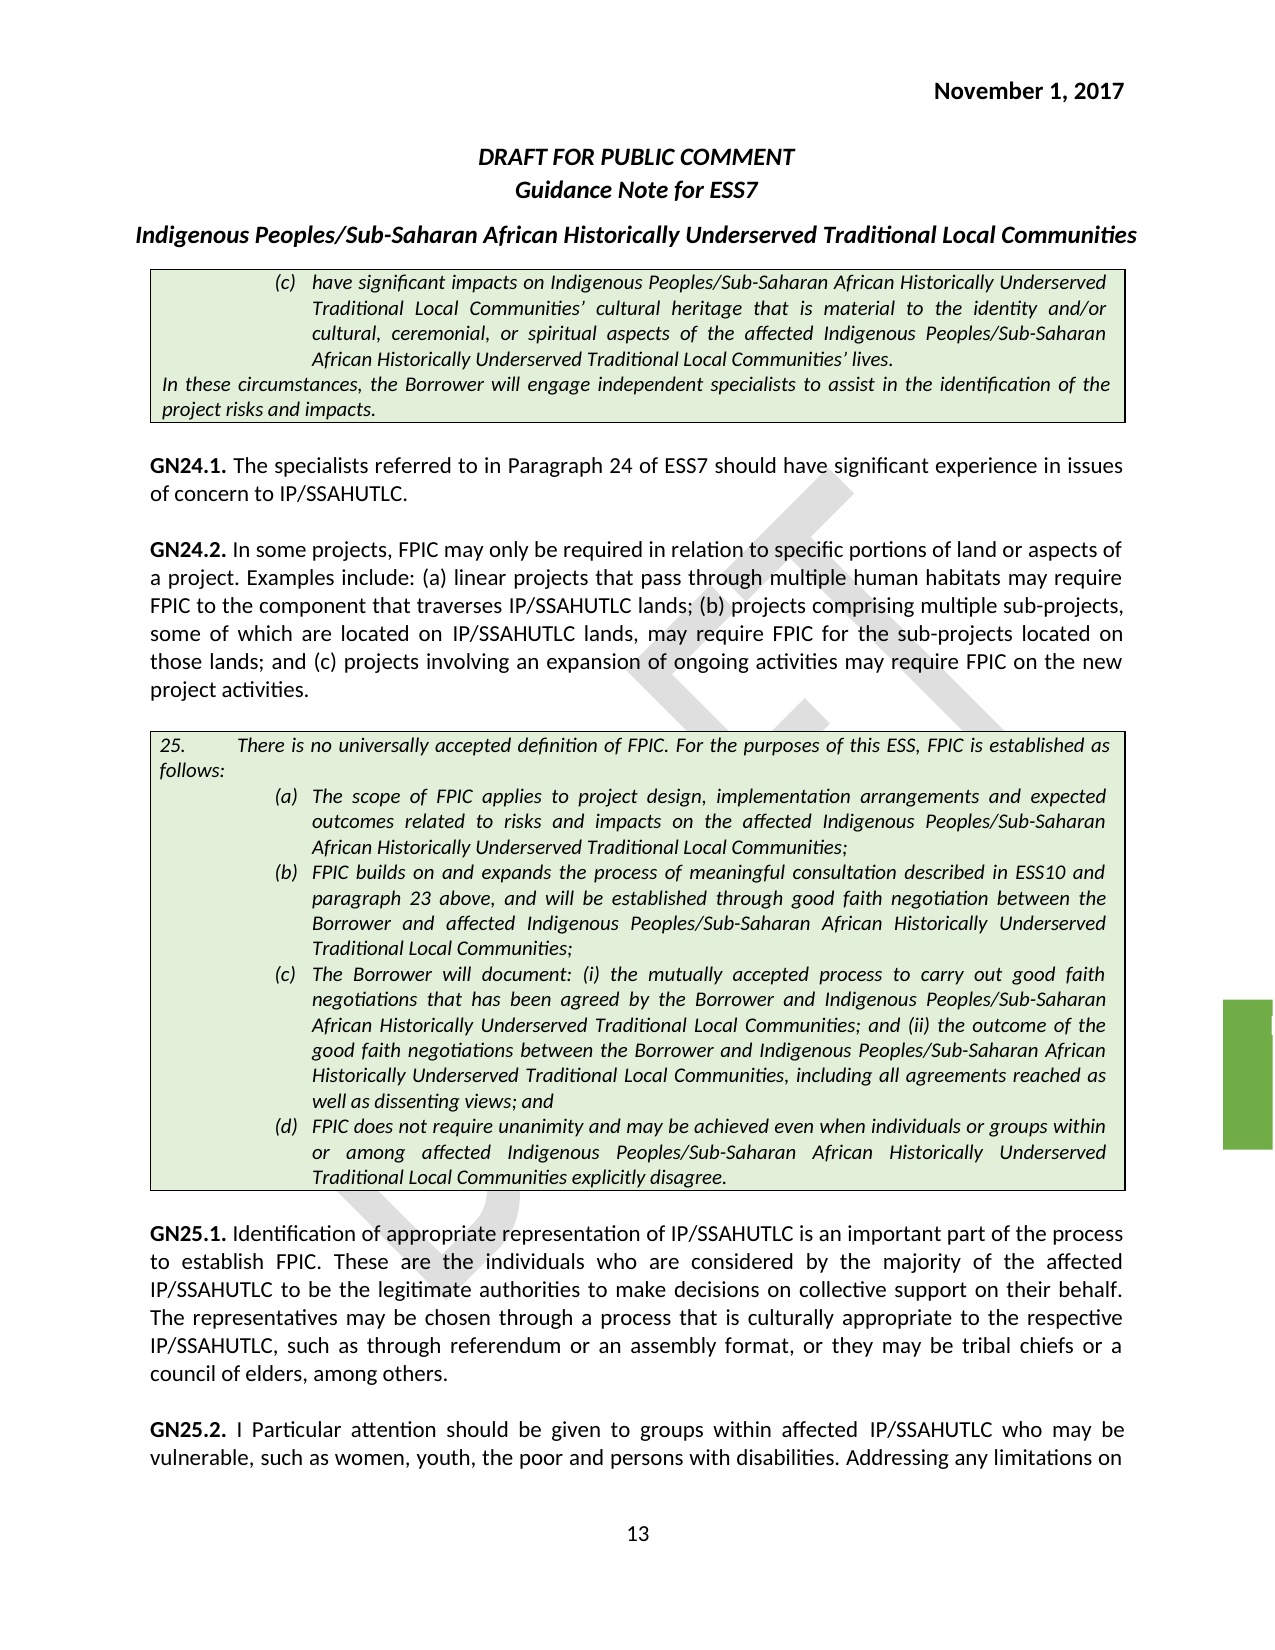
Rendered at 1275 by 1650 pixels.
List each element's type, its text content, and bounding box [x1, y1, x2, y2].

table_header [151, 270, 1124, 422]
text GN24.1. The specialists referred to in Paragraph 24 of ESS7 should have significant experience in issues of concern to IP/SSAHUTLC. [150, 451, 1125, 507]
text GN24.2. In some projects, FPIC may only be required in relation to specific portions of land or aspects of a project. Examples include: (a) linear projects that pass through multiple human habitats may require FPIC to the component that traverses IP/SSAHUTLC lands; (b) projects comprising multiple sub-projects, some of which are located on IP/SSAHUTLC lands, may require FPIC for the sub-projects located on those lands; and (c) projects involving an expansion of ongoing activities may require FPIC on the new project activities. [150, 535, 1125, 703]
table_header There is no universally accepted definition of FPIC. For the purposes of this ESS, FPIC is established as follows: The scope of FPIC applies to project design, implementation arrangements and expected outcomes related to risks and impacts on the affected Indigenous Peoples/Sub-Saharan African Historically Underserved Traditional Local Communities; FPIC builds on and expands the process of meaningful consultation described in ESS10 and paragraph 23 above, and will be established through good faith negotiation between the Borrower and affected Indigenous Peoples/Sub-Saharan African Historically Underserved Traditional Local Communities; The Borrower will document: (i) the mutually accepted process to carry out good faith negotiations that has been agreed by the Borrower and Indigenous Peoples/Sub-Saharan African Historically Underserved Traditional Local Communities; and (ii) the outcome of the good faith negotiations between the Borrower and Indigenous Peoples/Sub-Saharan African Historically Underserved Traditional Local Communities, including all agreements reached as well as dissenting views; and FPIC does not require unanimity and may be achieved even when individuals or groups within or among affected Indigenous Peoples/Sub-Saharan African Historically Underserved Traditional Local Communities explicitly disagree. [151, 732, 1124, 1190]
text GN25.1. Identification of appropriate representation of IP/SSAHUTLC is an important part of the process to establish FPIC. These are the individuals who are considered by the majority of the affected IP/SSAHUTLC to be the legitimate authorities to make decisions on collective support on their behalf. The representatives may be chosen through a process that is culturally appropriate to the respective IP/SSAHUTLC, such as through referendum or an assembly format, or they may be tribal chiefs or a council of elders, among others. [150, 1219, 1125, 1387]
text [150, 1415, 1125, 1471]
